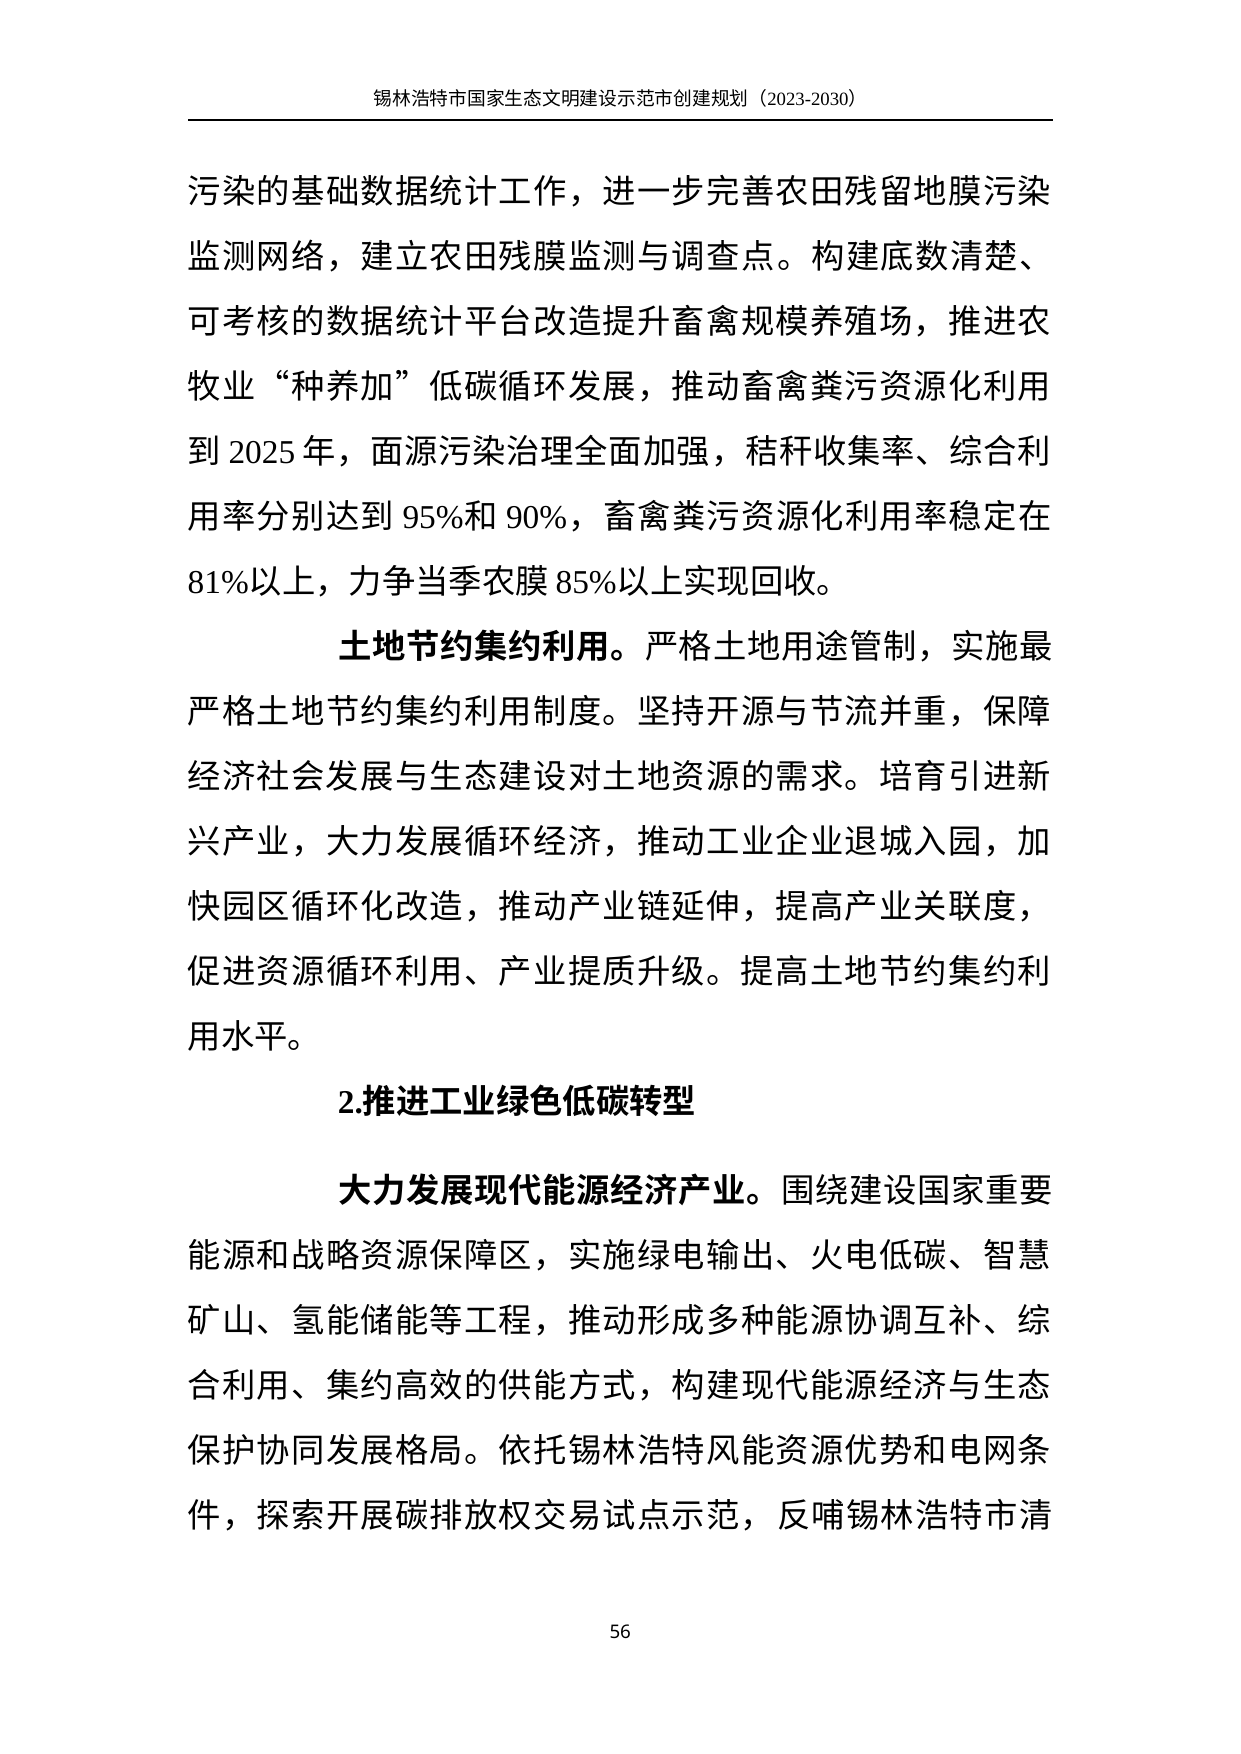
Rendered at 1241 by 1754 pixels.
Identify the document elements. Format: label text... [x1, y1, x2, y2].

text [187, 156, 1053, 611]
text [187, 1155, 1053, 1545]
subtitle 2.推进工业绿色低碳转型 [187, 1066, 1053, 1131]
text 土地节约集约利用。严格土地用途管制，实施最严格土地节约集约利用制度。坚持开源与节流并重，保障经济社会发展与生态建设对土地资源的需求。培育引进新兴产业，大力发展循环经济，推动工业企业退城入园，加快园区循环化改造，推动产业链延伸，提高产业关联度，促进资源循环利用、产业提质升级。提高土地节约集约利用水平。 [187, 611, 1053, 1066]
